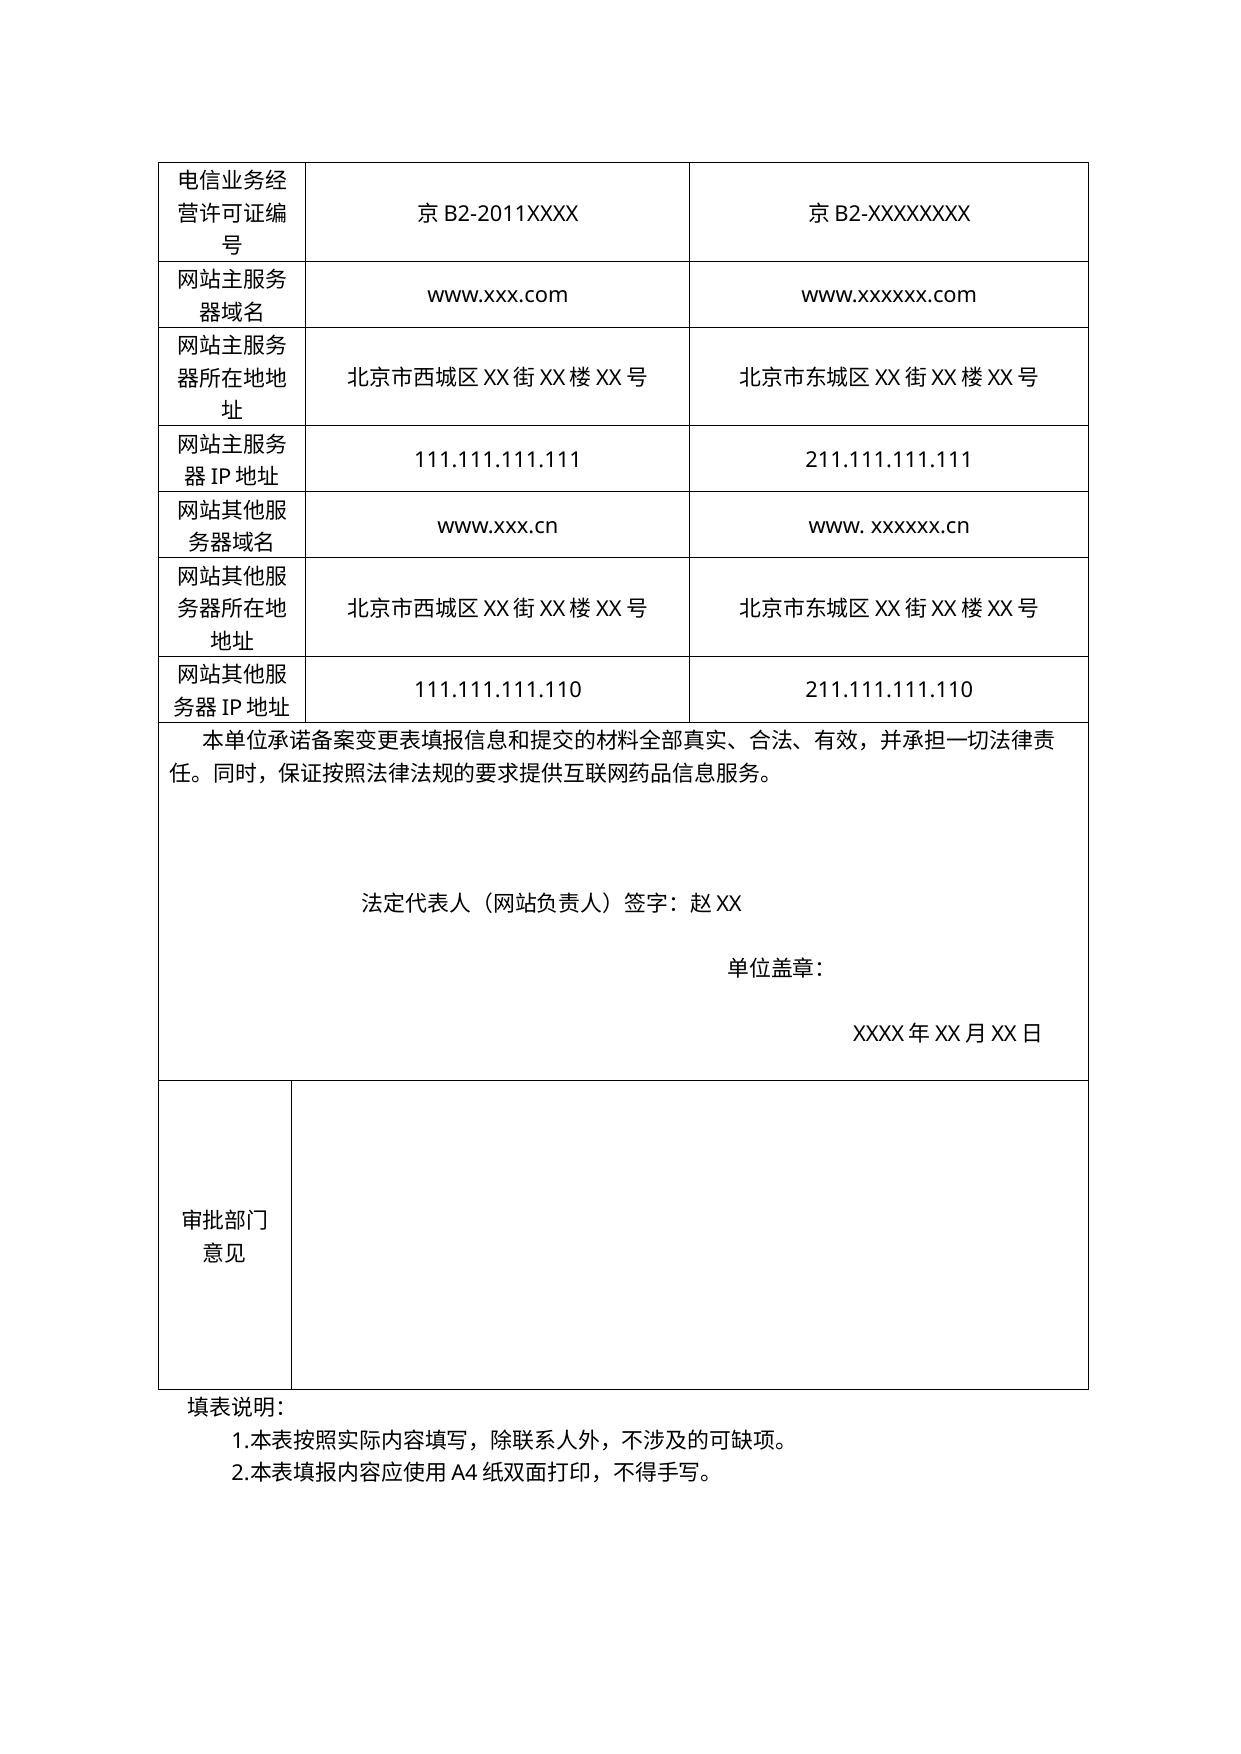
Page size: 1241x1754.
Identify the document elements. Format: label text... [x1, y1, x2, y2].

table_cell 111.111.111.111 [306, 426, 689, 491]
table_cell 电信业务经营许可证编号 [159, 163, 305, 261]
table_cell 北京市西城区XX街XX楼XX号 [306, 328, 689, 425]
table_cell www. xxxxxx.cn [690, 492, 1088, 557]
table_cell 211.111.111.110 [690, 657, 1088, 722]
table_cell 网站其他服务器所在地地址 [159, 558, 305, 656]
table_cell 111.111.111.110 [306, 657, 689, 722]
table_cell 网站其他服务器域名 [159, 492, 305, 557]
table_cell 审批部门 意见 [159, 1081, 291, 1389]
table_cell www.xxx.cn [306, 492, 689, 557]
text 1.本表按照实际内容填写，除联系人外，不涉及的可缺项。 [187, 1422, 1053, 1455]
table_cell 211.111.111.111 [690, 426, 1088, 491]
table_cell 北京市西城区XX街XX楼XX号 [306, 558, 689, 656]
table_cell 本单位承诺备案变更表填报信息和提交的材料全部真实、合法、有效，并承担一切法律责任。同时，保证按照法律法规的要求提供互联网药品信息服务。 法定代表人（网站负责人）签字：赵XX 单位盖章： XXXX年XX月XX日 [159, 723, 1088, 1080]
table_cell 网站主服务器所在地地址 [159, 328, 305, 425]
table_cell 京B2-XXXXXXXX [690, 163, 1088, 261]
table_cell 网站主服务器域名 [159, 262, 305, 327]
table_cell 网站其他服务器IP地址 [159, 657, 305, 722]
table_cell 网站主服务器IP地址 [159, 426, 305, 491]
table_cell www.xxx.com [306, 262, 689, 327]
table_cell 北京市东城区XX街XX楼XX号 [690, 328, 1088, 425]
table_cell 北京市东城区XX街XX楼XX号 [690, 558, 1088, 656]
text 2.本表填报内容应使用A4纸双面打印，不得手写。 [187, 1455, 1053, 1487]
table_cell [292, 1081, 1088, 1389]
table_cell 京B2-2011XXXX [306, 163, 689, 261]
text 填表说明： [187, 1390, 1053, 1422]
table_cell www.xxxxxx.com [690, 262, 1088, 327]
